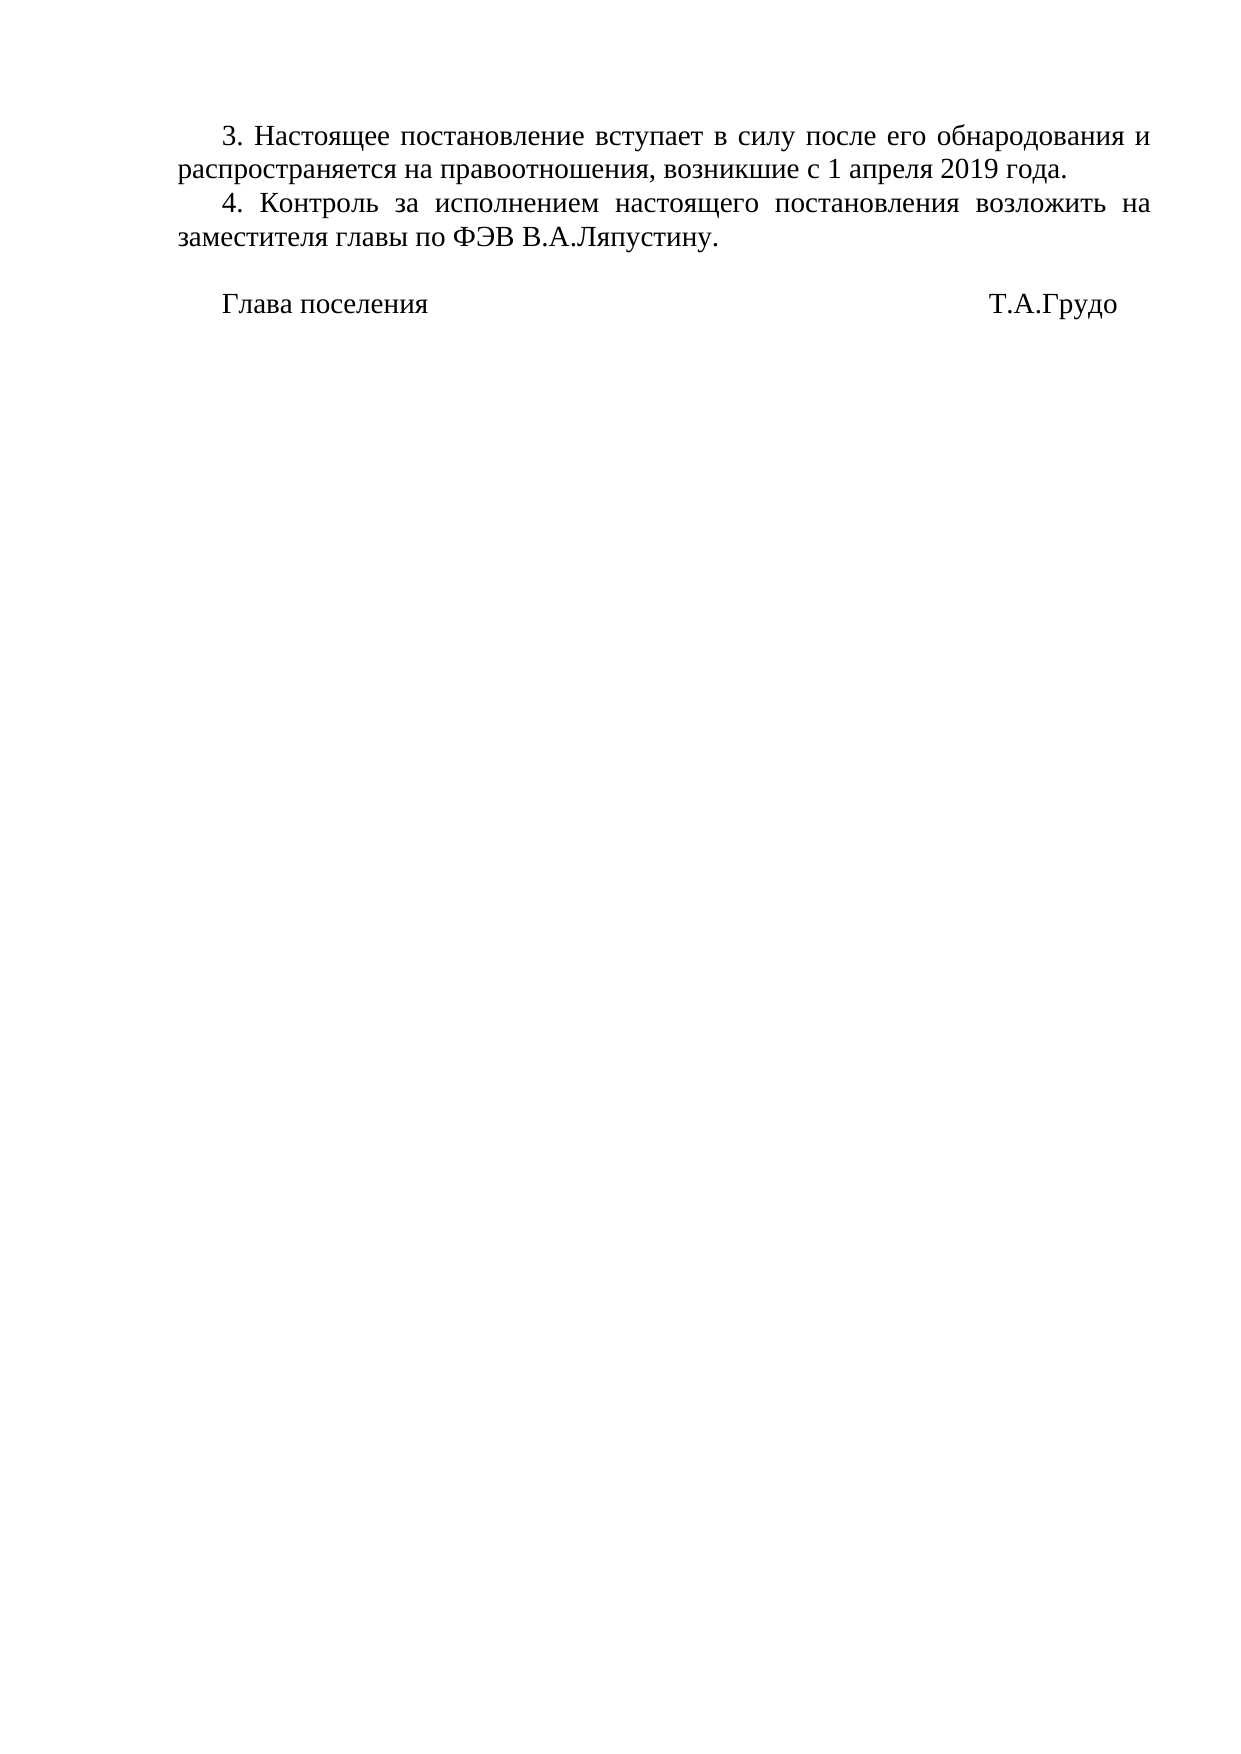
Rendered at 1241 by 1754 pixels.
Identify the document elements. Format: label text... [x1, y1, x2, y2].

text 3. Настоящее постановление вступает в силу после его обнародования и распространяется на правоотношения, возникшие с 1 апреля 2019 года. [177, 118, 1152, 185]
text Глава поселения Т.А.Грудо [177, 286, 1152, 319]
text 4. Контроль за исполнением настоящего постановления возложить на заместителя главы по ФЭВ В.А.Ляпустину. [177, 185, 1152, 252]
